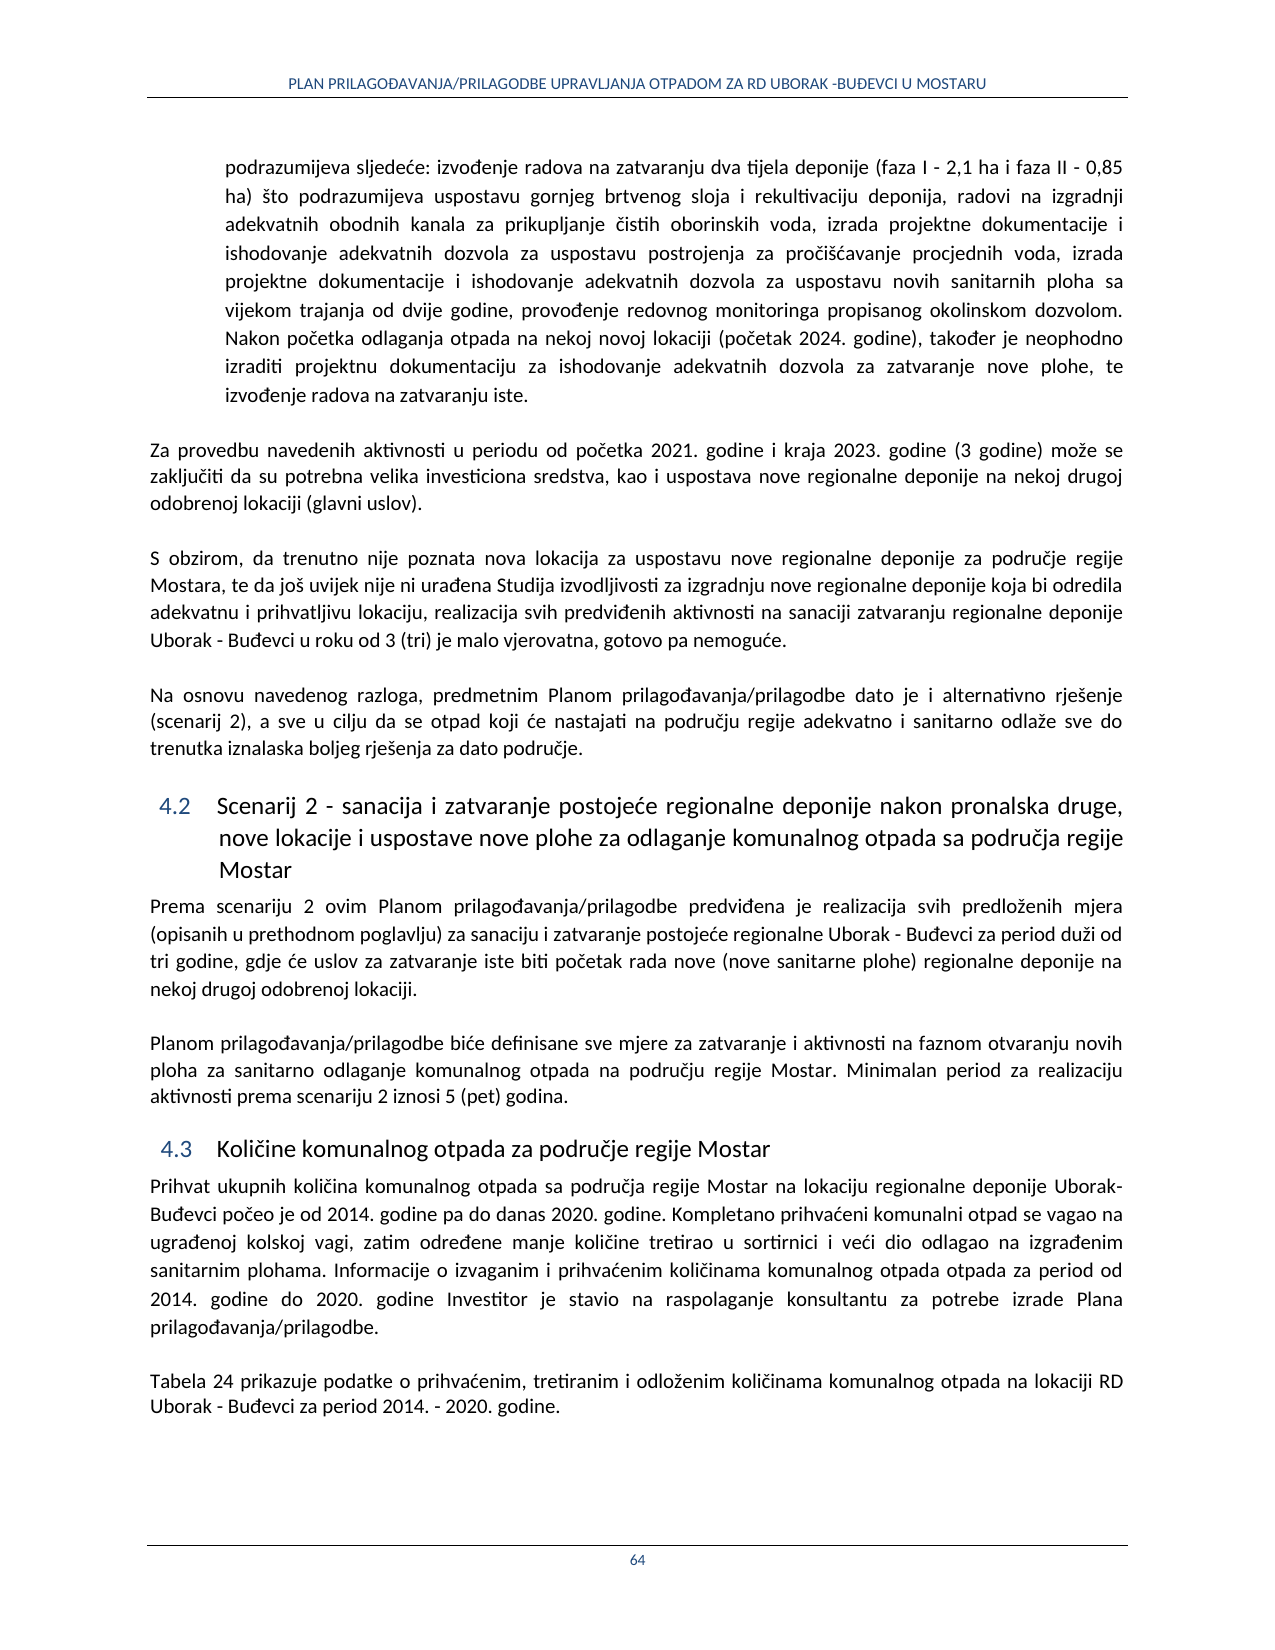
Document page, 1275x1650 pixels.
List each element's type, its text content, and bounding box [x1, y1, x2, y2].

text Tabela 24 prikazuje podatke o prihvaćenim, tretiranim i odloženim količinama komunalnog otpada na lokaciji RD Uborak - Buđevci za period 2014. - 2020. godine. [150, 1368, 1125, 1418]
text 4.2 Scenarij 2 - sanacija i zatvaranje postojeće regionalne deponije nakon pronalska druge, nove lokacije i uspostave nove plohe za odlaganje komunalnog otpada sa područja regije Mostar [159, 790, 1125, 884]
text PLAN PRILAGOĐAVANJA/PRILAGODBE UPRAVLJANJA OTPADOM ZA RD UBORAK -BUĐEVCI U MOSTARU [150, 73, 1125, 93]
text Prihvat ukupnih količina komunalnog otpada sa područja regije Mostar na lokaciju regionalne deponije Uborak-Buđevci počeo je od 2014. godine pa do danas 2020. godine. Kompletano prihvaćeni komunalni otpad se vagao na ugrađenoj kolskoj vagi, zatim određene manje količine tretirao u sortirnici i veći dio odlagao na izgrađenim sanitarnim plohama. Informacije o izvaganim i prihvaćenim količinama komunalnog otpada otpada za period od 2014. godine do 2020. godine Investitor je stavio na raspolaganje konsultantu za potrebe izrade Plana prilagođavanja/prilagodbe. [150, 1173, 1125, 1339]
text podrazumijeva sljedeće: izvođenje radova na zatvaranju dva tijela deponije (faza I - 2,1 ha i faza II - 0,85 ha) što podrazumijeva uspostavu gornjeg brtvenog sloja i rekultivaciju deponija, radovi na izgradnji adekvatnih obodnih kanala za prikupljanje čistih oborinskih voda, izrada projektne dokumentacije i ishodovanje adekvatnih dozvola za uspostavu postrojenja za pročišćavanje procjednih voda, izrada projektne dokumentacije i ishodovanje adekvatnih dozvola za uspostavu novih sanitarnih ploha sa vijekom trajanja od dvije godine, provođenje redovnog monitoringa propisanog okolinskom dozvolom. Nakon početka odlaganja otpada na nekoj novoj lokaciji (početak 2024. godine), također je neophodno izraditi projektnu dokumentaciju za ishodovanje adekvatnih dozvola za zatvaranje nove plohe, te izvođenje radova na zatvaranju iste. [225, 154, 1125, 407]
text 64 [150, 1550, 1125, 1569]
text Prema scenariju 2 ovim Planom prilagođavanja/prilagodbe predviđena je realizacija svih predloženih mjera (opisanih u prethodnom poglavlju) za sanaciju i zatvaranje postojeće regionalne Uborak - Buđevci za period duži od tri godine, gdje će uslov za zatvaranje iste biti početak rada nove (nove sanitarne plohe) regionalne deponije na nekoj drugoj odobrenoj lokaciji. [150, 894, 1125, 1001]
text Na osnovu navedenog razloga, predmetnim Planom prilagođavanja/prilagodbe dato je i alternativno rješenje (scenarij 2), a sve u cilju da se otpad koji će nastajati na području regije adekvatno i sanitarno odlaže sve do trenutka iznalaska boljeg rješenja za dato područje. [150, 682, 1125, 761]
text S obzirom, da trenutno nije poznata nova lokacija za uspostavu nove regionalne deponije za područje regije Mostara, te da još uvijek nije ni urađena Studija izvodljivosti za izgradnju nove regionalne deponije koja bi odredila adekvatnu i prihvatljivu lokaciju, realizacija svih predviđenih aktivnosti na sanaciji zatvaranju regionalne deponije Uborak - Buđevci u roku od 3 (tri) je malo vjerovatna, gotovo pa nemoguće. [150, 545, 1125, 652]
text Planom prilagođavanja/prilagodbe biće definisane sve mjere za zatvaranje i aktivnosti na faznom otvaranju novih ploha za sanitarno odlaganje komunalnog otpada na području regije Mostar. Minimalan period za realizaciju aktivnosti prema scenariju 2 iznosi 5 (pet) godina. [150, 1030, 1125, 1109]
text Za provedbu navedenih aktivnosti u periodu od početka 2021. godine i kraja 2023. godine (3 godine) može se zaključiti da su potrebna velika investiciona sredstva, kao i uspostava nove regionalne deponije na nekoj drugoj odobrenoj lokaciji (glavni uslov). [150, 437, 1125, 516]
text 4.3 Količine komunalnog otpada za područje regije Mostar [160, 1133, 1125, 1164]
